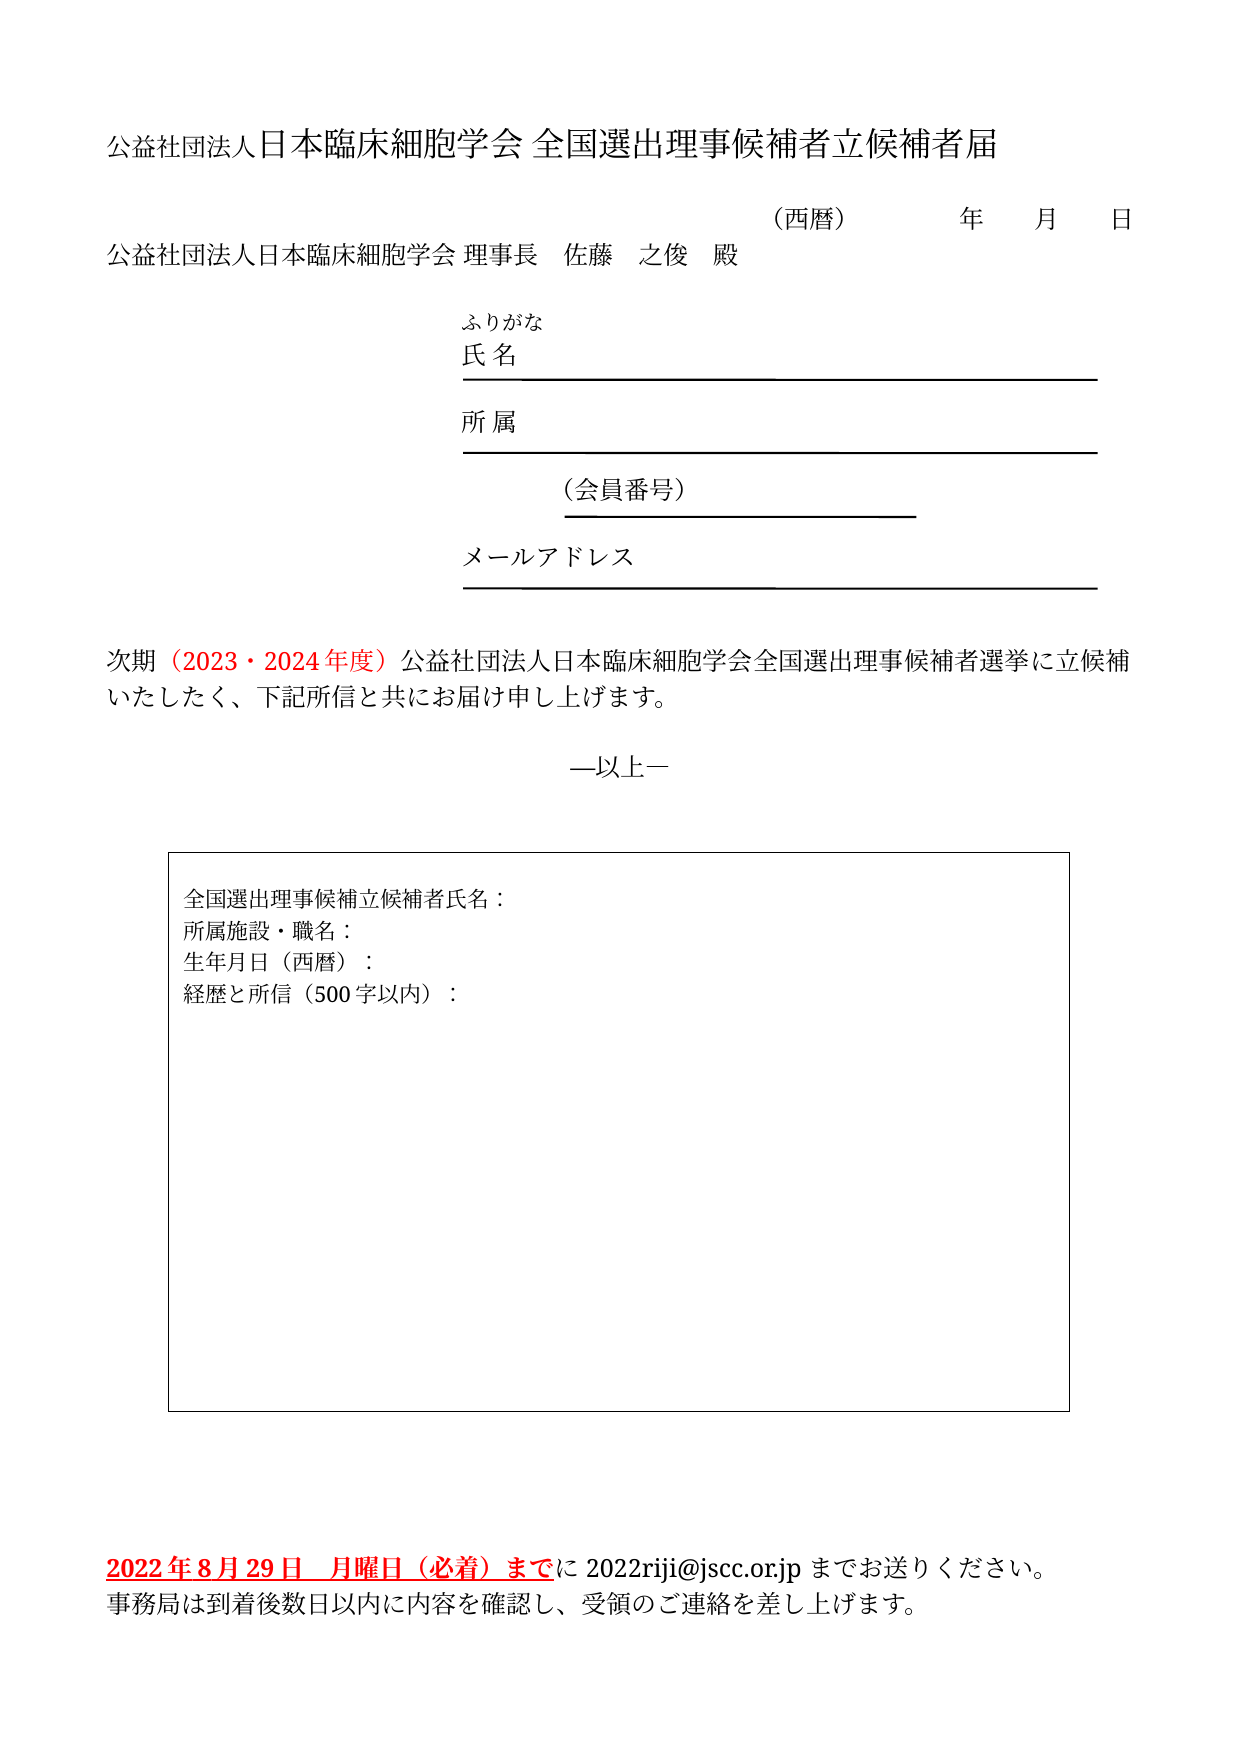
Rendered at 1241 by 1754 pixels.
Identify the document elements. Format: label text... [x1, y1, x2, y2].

table_header 全国選出理事候補立候補者氏名： 所属施設・職名： 生年月日（西暦）： 経歴と所信（500字以内）： [169, 853, 1069, 1411]
text 事務局は到着後数日以内に内容を確認し、受領のご連絡を差し上げます。 [106, 1584, 1134, 1620]
text ふりがな [106, 306, 1134, 336]
text —以上— [106, 748, 1134, 784]
text メールアドレス [106, 537, 1134, 573]
text 公益社団法人日本臨床細胞学会 理事長 佐藤 之俊 殿 [106, 236, 1134, 272]
text （西暦） 年 月 日 [106, 200, 1134, 236]
text 氏 名 [106, 336, 1134, 372]
text 次期（2023・2024年度）公益社団法人日本臨床細胞学会全国選出理事候補者選挙に立候補いたしたく、下記所信と共にお届け申し上げます。 [106, 642, 1134, 713]
text 公益社団法人日本臨床細胞学会 全国選出理事候補者立候補者届 [106, 118, 1134, 166]
text 所 属 [106, 403, 1134, 439]
text （会員番号） [106, 470, 1134, 506]
text 2022年8月29日 月曜日（必着）までに 2022riji@jscc.or.jp までお送りください。 [106, 1548, 1134, 1584]
